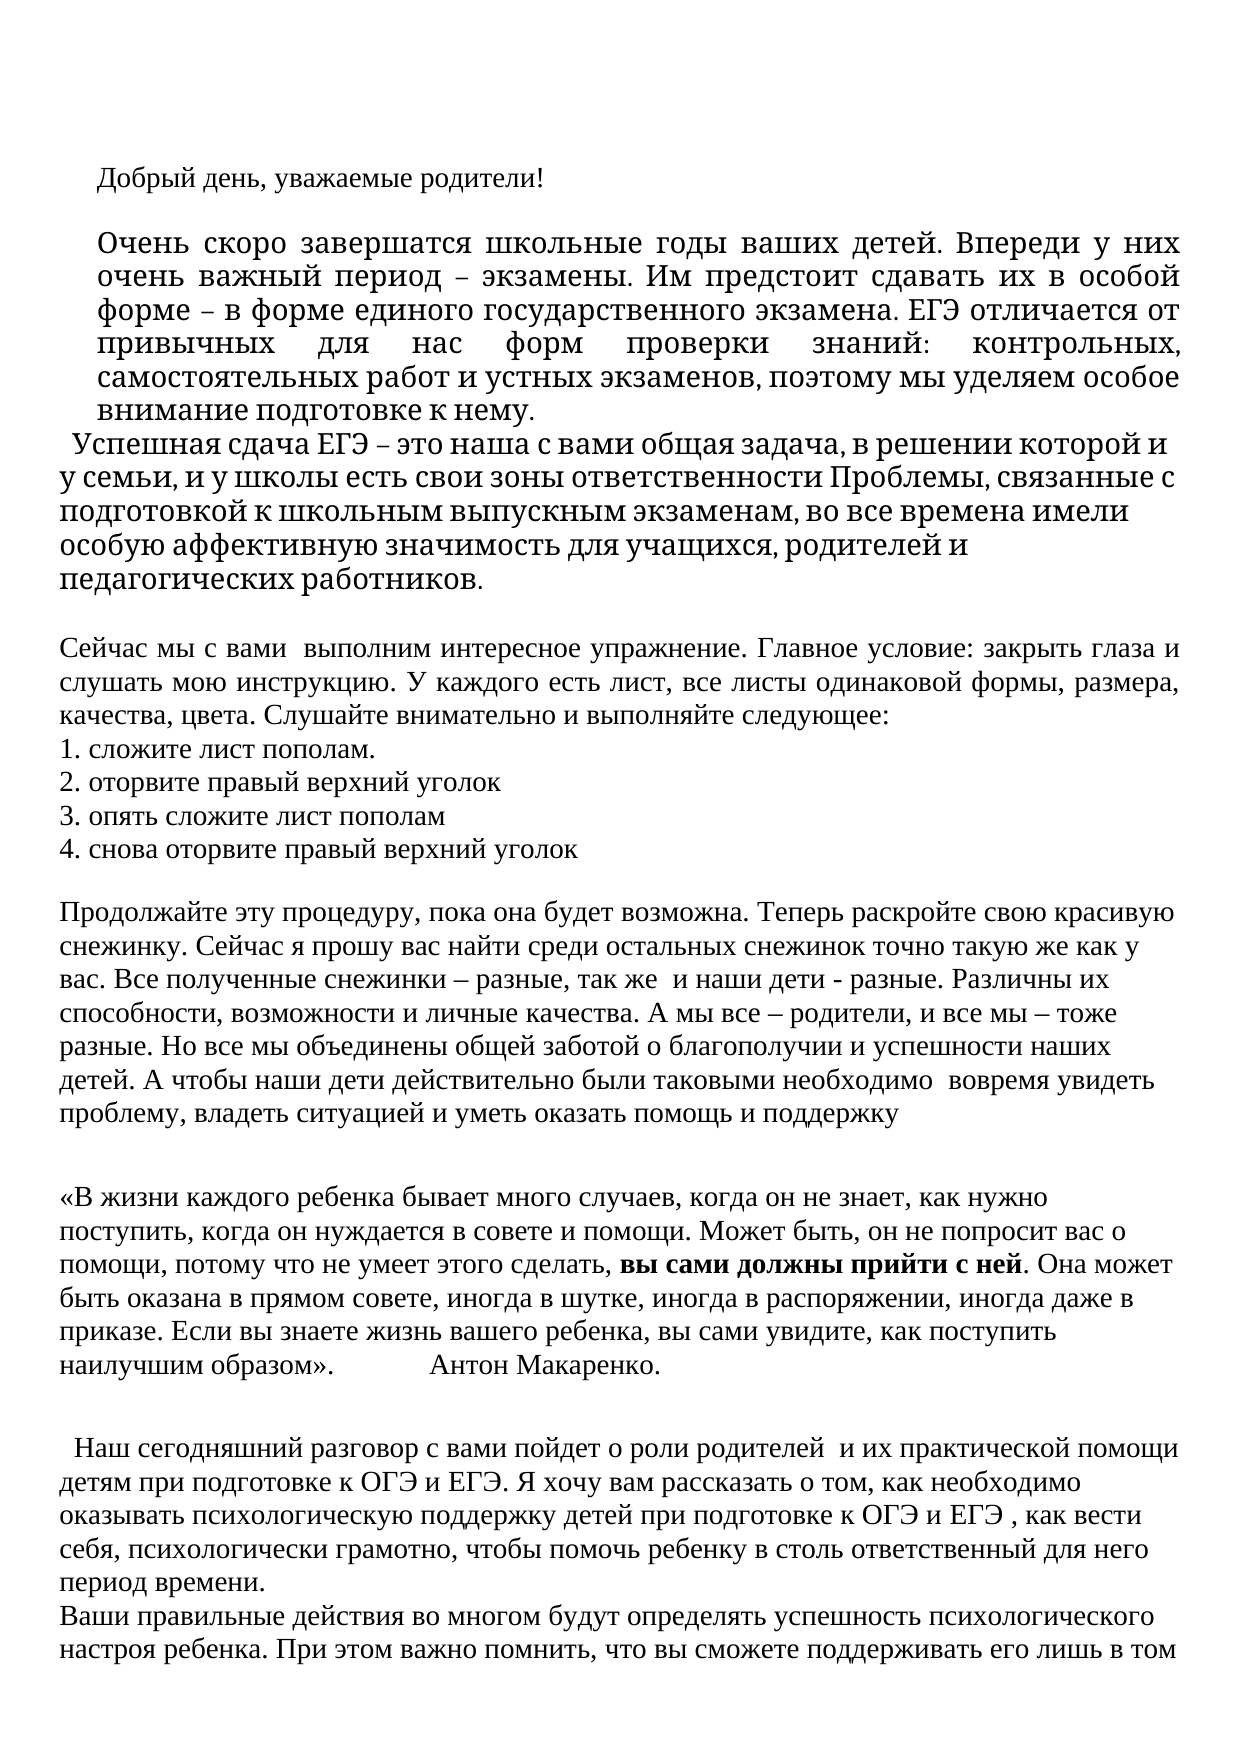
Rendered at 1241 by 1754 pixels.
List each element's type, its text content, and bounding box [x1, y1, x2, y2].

text Добрый день, уважаемые родители! [97, 160, 1181, 193]
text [59, 1598, 1181, 1665]
text Успешная сдача ЕГЭ – это наша с вами общая задача, в решении которой и у семьи, и у школы есть свои зоны ответственности Проблемы, связанные с подготовкой к школьным выпускным экзаменам, во все времена имели особую аффективную значимость для учащихся, родителей и педагогических работников. [59, 428, 1181, 597]
text 1. сложите лист пополам. [59, 731, 1181, 764]
text Продолжайте эту процедуру, пока она будет возможна. Теперь раскройте свою красивую снежинку. Сейчас я прошу вас найти среди остальных снежинок точно такую же как у вас. Все полученные снежинки – разные, так же и наши дети - разные. Различны их способности, возможности и личные качества. А мы все – родители, и все мы – тоже разные. Но все мы объединены общей заботой о благополучии и успешности наших детей. А чтобы наши дети действительно были таковыми необходимо вовремя увидеть проблему, владеть ситуацией и уметь оказать помощь и поддержку [59, 894, 1181, 1129]
text 3. опять сложите лист пополам [59, 798, 1181, 832]
text 4. снова оторвите правый верхний уголок [59, 832, 1181, 865]
text Очень скоро завершатся школьные годы ваших детей. Впереди у них очень важный период – экзамены. Им предстоит сдавать их в особой форме – в форме единого государственного экзамена. ЕГЭ отличается от привычных для нас форм проверки знаний: контрольных, самостоятельных работ и устных экзаменов, поэтому мы уделяем особое внимание подготовке к нему. [97, 227, 1181, 428]
text 2. оторвите правый верхний уголок [59, 764, 1181, 798]
text Наш сегодняшний разговор с вами пойдет о роли родителей и их практической помощи детям при подготовке к ОГЭ и ЕГЭ. Я хочу вам рассказать о том, как необходимо оказывать психологическую поддержку детей при подготовке к ОГЭ и ЕГЭ , как вести себя, психологически грамотно, чтобы помочь ребенку в столь ответственный для него период времени. [59, 1430, 1181, 1598]
text Сейчас мы с вами выполним интересное упражнение. Главное условие: закрыть глаза и слушать мою инструкцию. У каждого есть лист, все листы одинаковой формы, размера, качества, цвета. Слушайте внимательно и выполняйте следующее: [59, 630, 1181, 731]
text «В жизни каждого ребенка бывает много случаев, когда он не знает, как нужно поступить, когда он нуждается в совете и помощи. Может быть, он не попросит вас о помощи, потому что не умеет этого сделать, вы сами должны прийти с ней. Она может быть оказана в прямом совете, иногда в шутке, иногда в распоряжении, иногда даже в приказе. Если вы знаете жизнь вашего ребенка, вы сами увидите, как поступить наилучшим образом». Антон Макаренко. [59, 1179, 1181, 1380]
